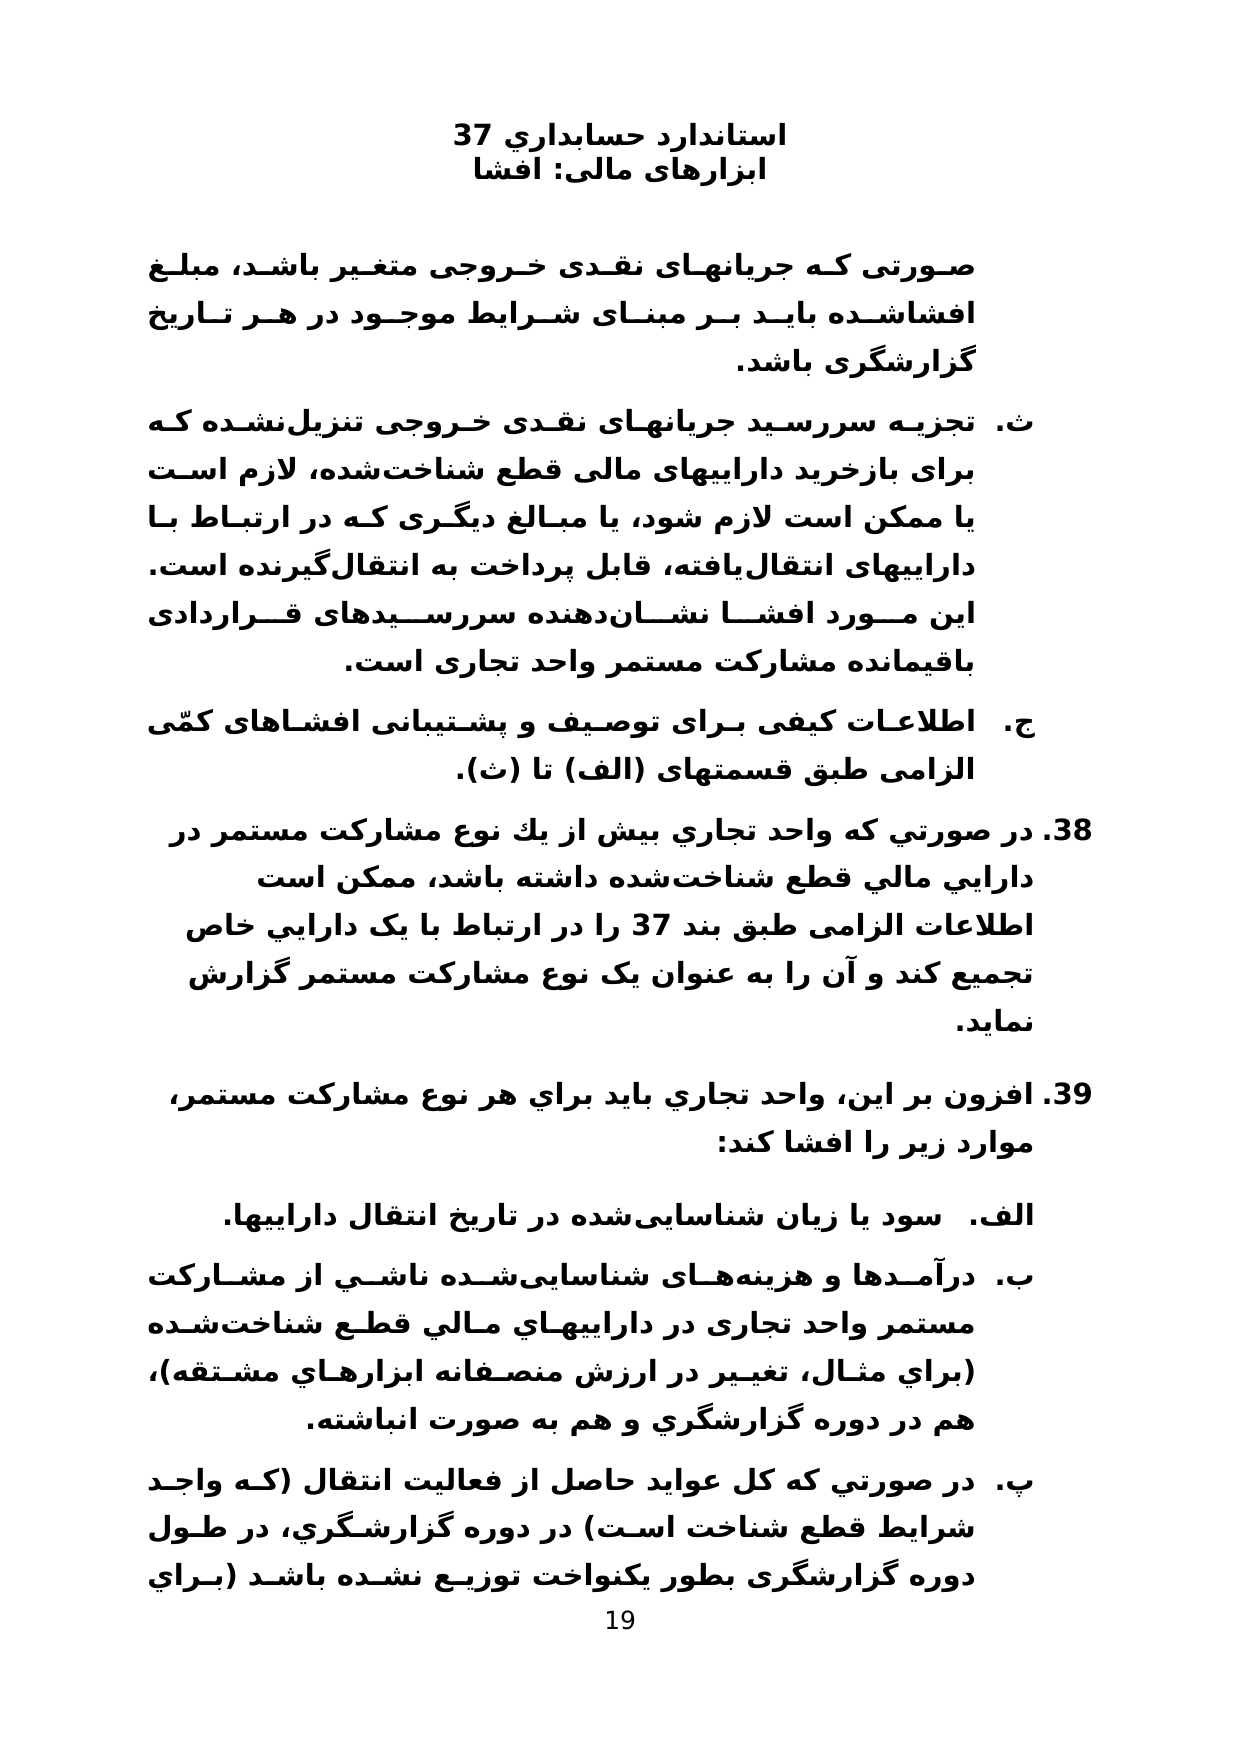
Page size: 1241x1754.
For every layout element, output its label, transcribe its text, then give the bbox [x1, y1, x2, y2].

text ث. تجزیه سررسید جریانهای نقدی خروجی تنزیل‌نشده که برای بازخرید داراییهای مالی قطع شناخت‌شده، لازم است یا ممکن است لازم شود، یا مبالغ دیگری که در ارتباط با داراییهای انتقال‌‌یافته، قابل پرداخت به انتقال‌گیرنده است. این مورد افشا نشان‌دهنده سررسیدهای قراردادی باقیمانده مشارکت مستمر واحد تجاری است. [147, 393, 1035, 681]
text 39. افزون بر این، واحد تجاري بايد براي هر نوع مشارکت مستمر، موارد زير را افشا کند: [147, 1066, 1093, 1162]
text ب. درآمدها و هزينه‌های شناسایی‌شده ناشي از مشارکت مستمر واحد تجاری در داراييهاي مالي قطع شناخت‌شده (براي مثال، تغيير در ارزش منصفانه ابزار‌هاي مشتقه)، هم در دوره گزارشگري و هم به صورت انباشته. [147, 1247, 1035, 1439]
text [147, 237, 1035, 381]
text الف. سود يا زيان شناسایی‌شده در تاريخ انتقال داراييها. [147, 1187, 1035, 1235]
text 38. در صورتي كه واحد تجاري بيش از يك نوع مشارکت مستمر در دارايي مالي قطع شناخت‌شده داشته باشد، ممكن است اطلاعات الزامی طبق بند 37 را در ارتباط با یک دارايي خاص تجميع کند و آن را به عنوان یک نوع مشارکت مستمر گزارش نماید. [147, 802, 1093, 1041]
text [147, 1452, 1035, 1595]
text ج. اطلاعات کیفی برای توصیف و پشتیبانی افشاهای کمّی الزامی طبق قسمتهای (الف) تا (ث). [147, 693, 1035, 789]
